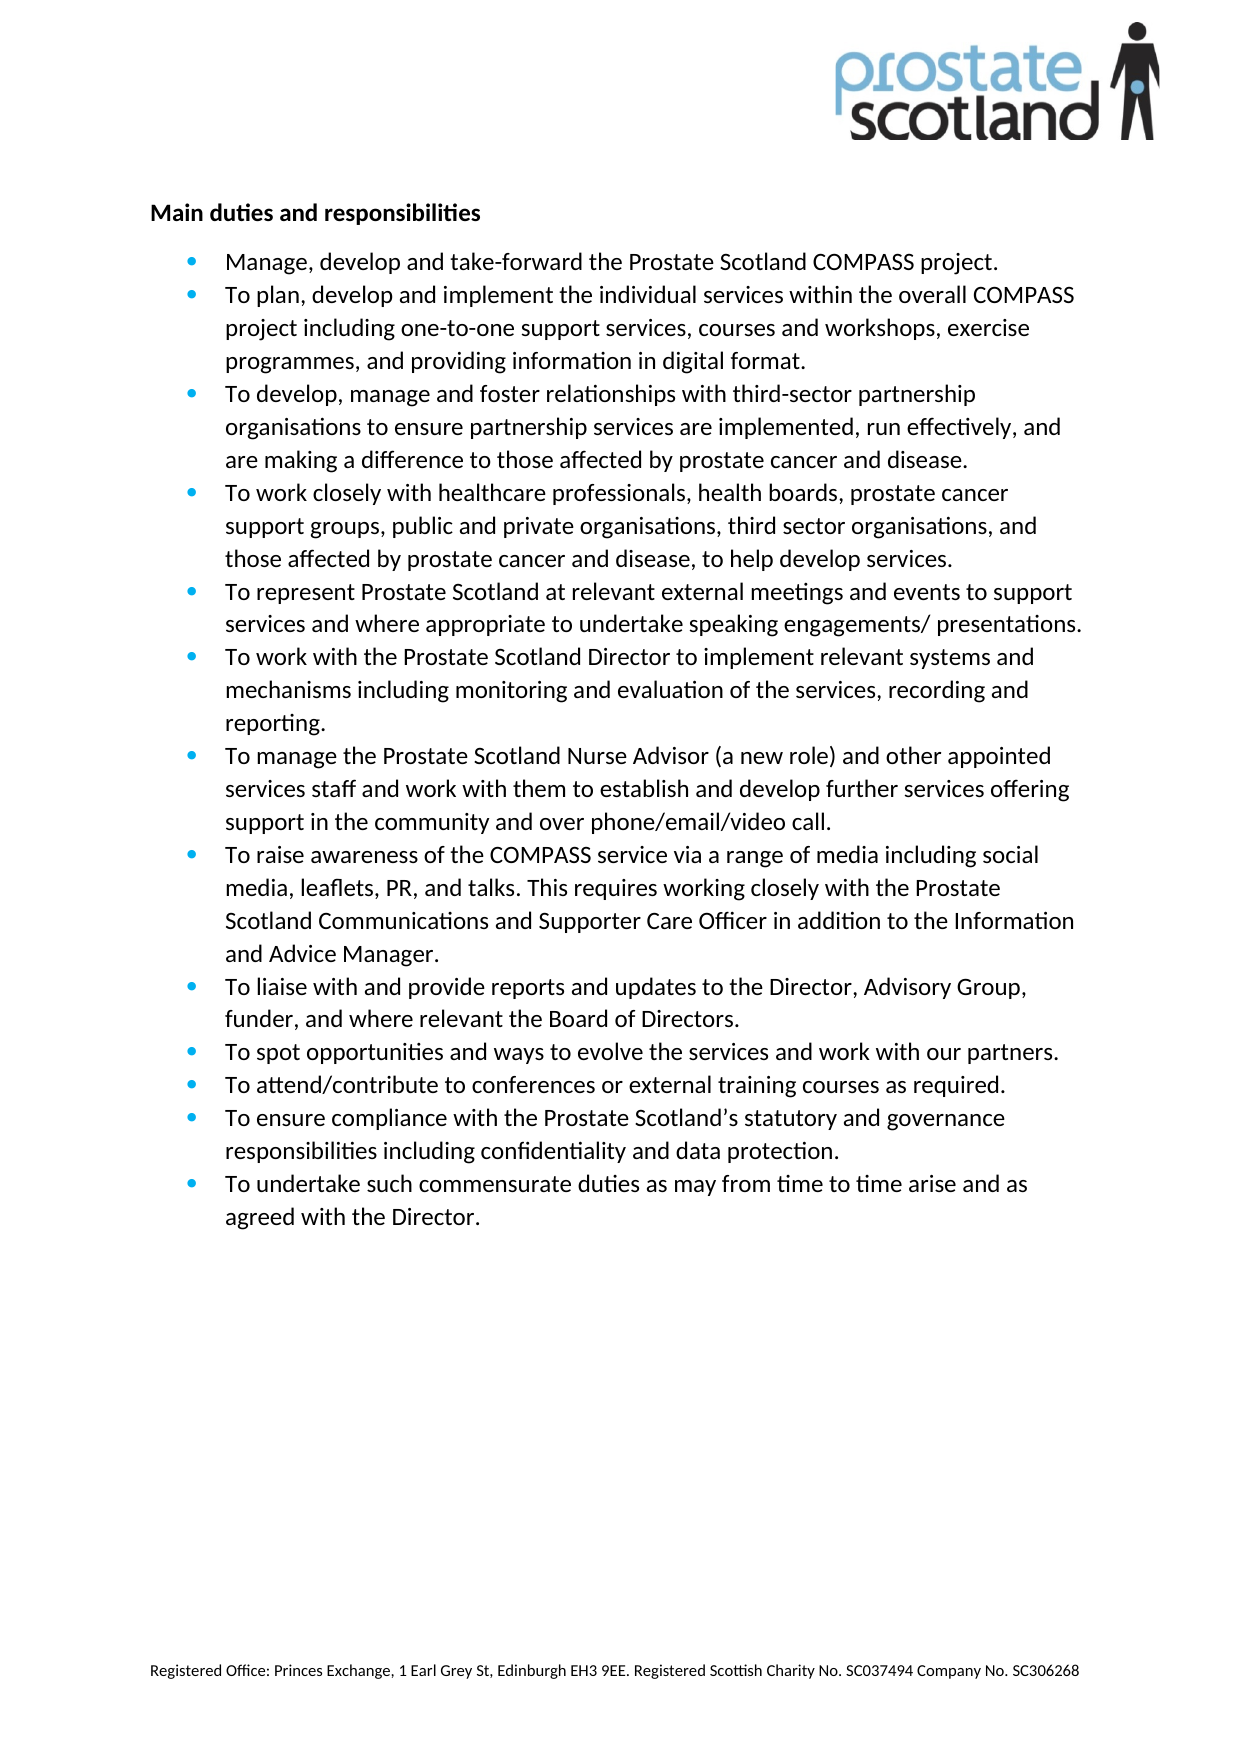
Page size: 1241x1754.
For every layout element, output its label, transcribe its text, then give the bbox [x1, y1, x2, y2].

list To work closely with healthcare professionals, health boards, prostate cancer support groups, public and private organisations, third sector organisations, and those affected by prostate cancer and disease, to help develop services. [187, 477, 1090, 573]
list To liaise with and provide reports and updates to the Director, Advisory Group, funder, and where relevant the Board of Directors. [187, 971, 1090, 1034]
list Manage, develop and take-forward the Prostate Scotland COMPASS project. [187, 246, 1090, 277]
list To represent Prostate Scotland at relevant external meetings and events to support services and where appropriate to undertake speaking engagements/ presentations. [187, 576, 1090, 639]
text Main duties and responsibilities [150, 197, 1090, 227]
list To ensure compliance with the Prostate Scotland’s statutory and governance responsibilities including confidentiality and data protection. [187, 1102, 1090, 1166]
list To raise awareness of the COMPASS service via a range of media including social media, leaflets, PR, and talks. This requires working closely with the Prostate Scotland Communications and Supporter Care Officer in addition to the Information and Advice Manager. [187, 839, 1090, 968]
list To manage the Prostate Scotland Nurse Advisor (a new role) and other appointed services staff and work with them to establish and develop further services offering support in the community and over phone/email/video call. [187, 740, 1090, 837]
list To develop, manage and foster relationships with third-sector partnership organisations to ensure partnership services are implemented, run effectively, and are making a difference to those affected by prostate cancer and disease. [187, 378, 1090, 474]
picture [834, 22, 1160, 139]
list To undertake such commensurate duties as may from time to time arise and as agreed with the Director. [187, 1168, 1090, 1232]
list To attend/contribute to conferences or external training courses as required. [187, 1069, 1090, 1100]
list To plan, develop and implement the individual services within the overall COMPASS project including one-to-one support services, courses and workshops, exercise programmes, and providing information in digital format. [187, 279, 1090, 376]
list To work with the Prostate Scotland Director to implement relevant systems and mechanisms including monitoring and evaluation of the services, recording and reporting. [187, 641, 1090, 738]
list To spot opportunities and ways to evolve the services and work with our partners. [187, 1036, 1090, 1067]
